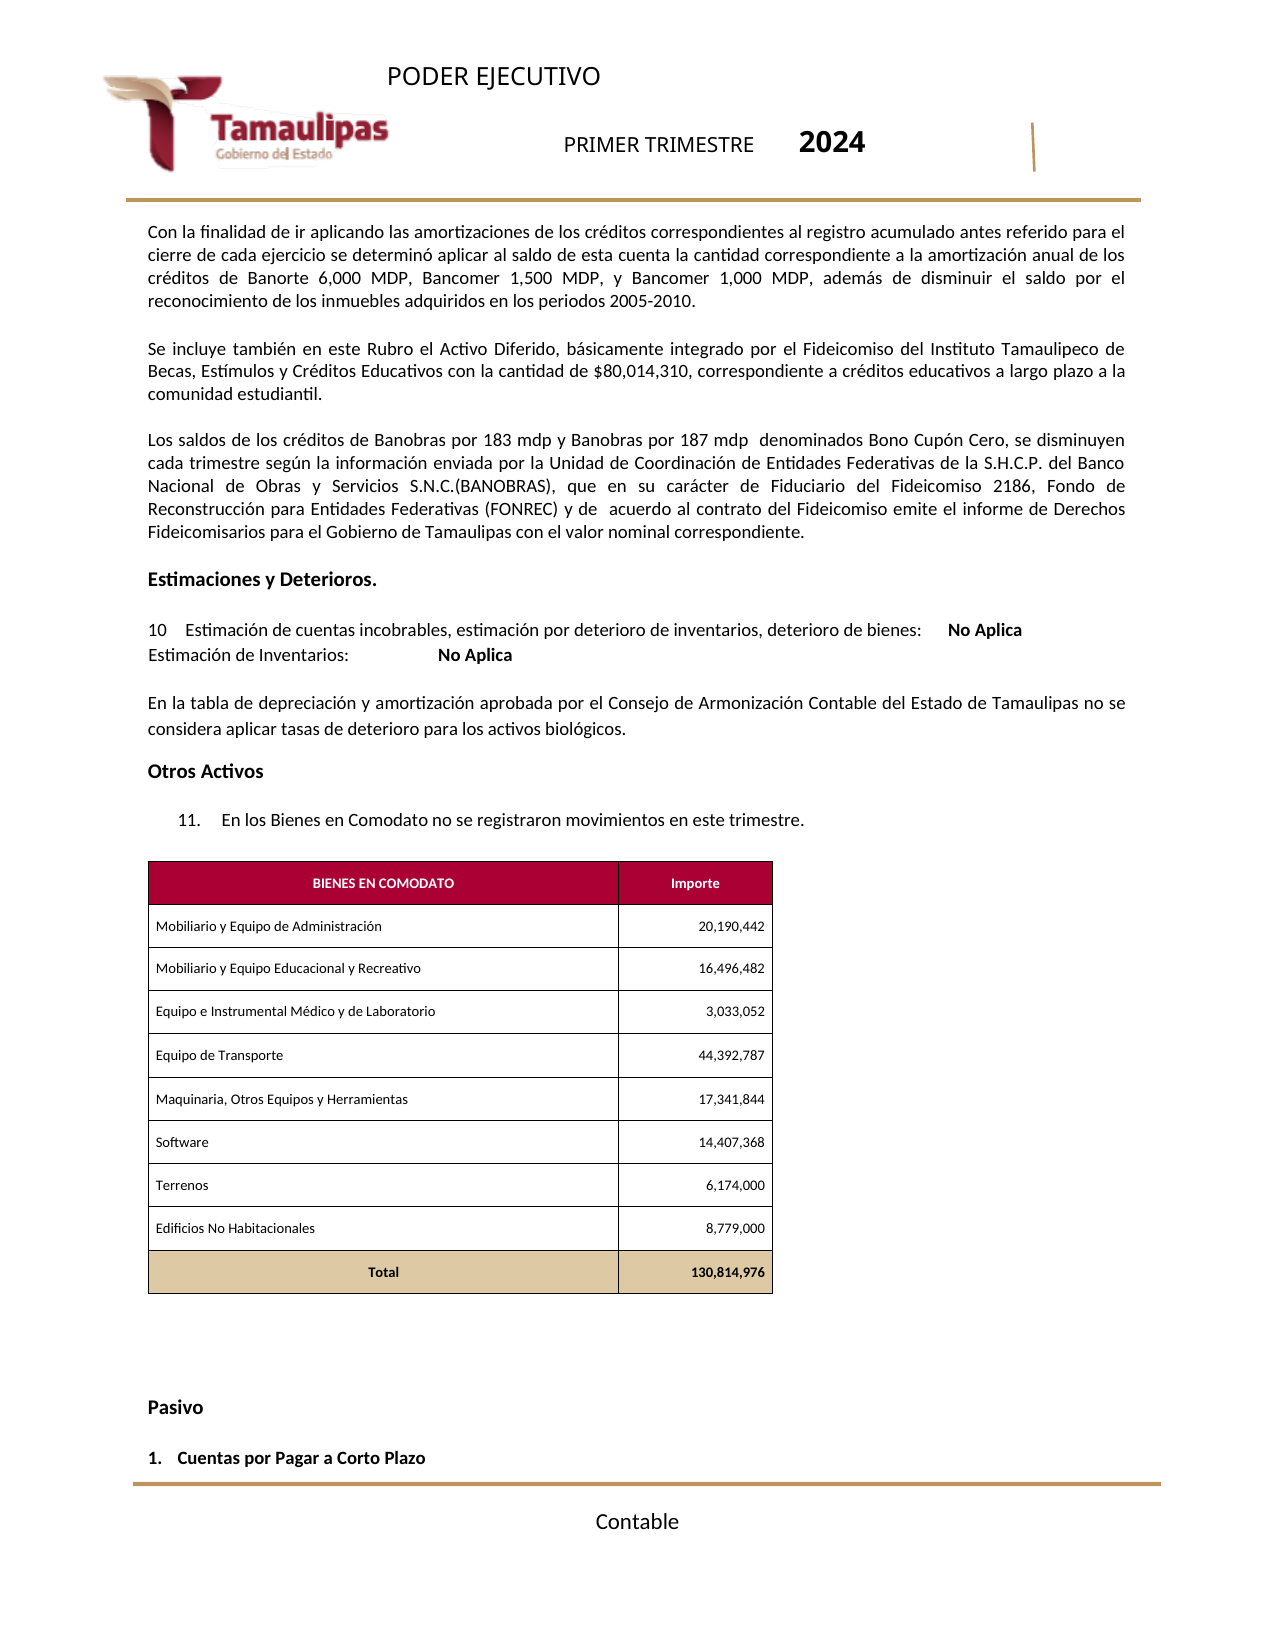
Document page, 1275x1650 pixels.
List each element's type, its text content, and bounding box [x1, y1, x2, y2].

picture [92, 69, 401, 174]
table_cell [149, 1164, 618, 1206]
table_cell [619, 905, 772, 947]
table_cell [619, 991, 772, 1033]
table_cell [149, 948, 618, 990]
text En la tabla de depreciación y amortización aprobada por el Consejo de Armonización Contable del Estado de Tamaulipas no se considera aplicar tasas de deterioro para los activos biológicos. [148, 691, 1127, 740]
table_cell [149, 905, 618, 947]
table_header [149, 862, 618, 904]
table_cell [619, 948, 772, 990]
list En los Bienes en Comodato no se registraron movimientos en este trimestre. [177, 808, 1127, 831]
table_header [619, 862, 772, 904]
text Otros Activos [148, 758, 1127, 783]
text Con la finalidad de ir aplicando las amortizaciones de los créditos correspondientes al registro acumulado antes referido para el cierre de cada ejercicio se determinó aplicar al saldo de esta cuenta la cantidad correspondiente a la amortización anual de los créditos de Banorte 6,000 MDP, Bancomer 1,500 MDP, y Bancomer 1,000 MDP, además de disminuir el saldo por el reconocimiento de los inmuebles adquiridos en los periodos 2005-2010. [148, 220, 1127, 312]
list Estimación de cuentas incobrables, estimación por deterioro de inventarios, deterioro de bienes: No Aplica [148, 616, 1127, 641]
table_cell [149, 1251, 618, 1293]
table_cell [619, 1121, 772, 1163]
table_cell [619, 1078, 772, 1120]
text Estimaciones y Deterioros. [133, 566, 1127, 591]
picture [391, 69, 398, 76]
text Estimación de Inventarios: No Aplica [140, 641, 1127, 666]
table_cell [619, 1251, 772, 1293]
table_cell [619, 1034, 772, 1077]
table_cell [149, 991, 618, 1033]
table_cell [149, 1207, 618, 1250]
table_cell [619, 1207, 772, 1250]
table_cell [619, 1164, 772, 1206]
text Se incluye también en este Rubro el Activo Diferido, básicamente integrado por el Fideicomiso del Instituto Tamaulipeco de Becas, Estímulos y Créditos Educativos con la cantidad de $80,014,310, correspondiente a créditos educativos a largo plazo a la comunidad estudiantil. [148, 337, 1127, 406]
text Pasivo [148, 1394, 1127, 1419]
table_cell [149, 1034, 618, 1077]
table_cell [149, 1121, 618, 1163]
text Los saldos de los créditos de Banobras por 183 mdp y Banobras por 187 mdp denominados Bono Cupón Cero, se disminuyen cada trimestre según la información enviada por la Unidad de Coordinación de Entidades Federativas de la S.H.C.P. del Banco Nacional de Obras y Servicios S.N.C.(BANOBRAS), que en su carácter de Fiduciario del Fideicomiso 2186, Fondo de Reconstrucción para Entidades Federativas (FONREC) y de acuerdo al contrato del Fideicomiso emite el informe de Derechos Fideicomisarios para el Gobierno de Tamaulipas con el valor nominal correspondiente. [148, 428, 1127, 543]
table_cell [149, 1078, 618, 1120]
list Cuentas por Pagar a Corto Plazo [148, 1444, 1127, 1469]
